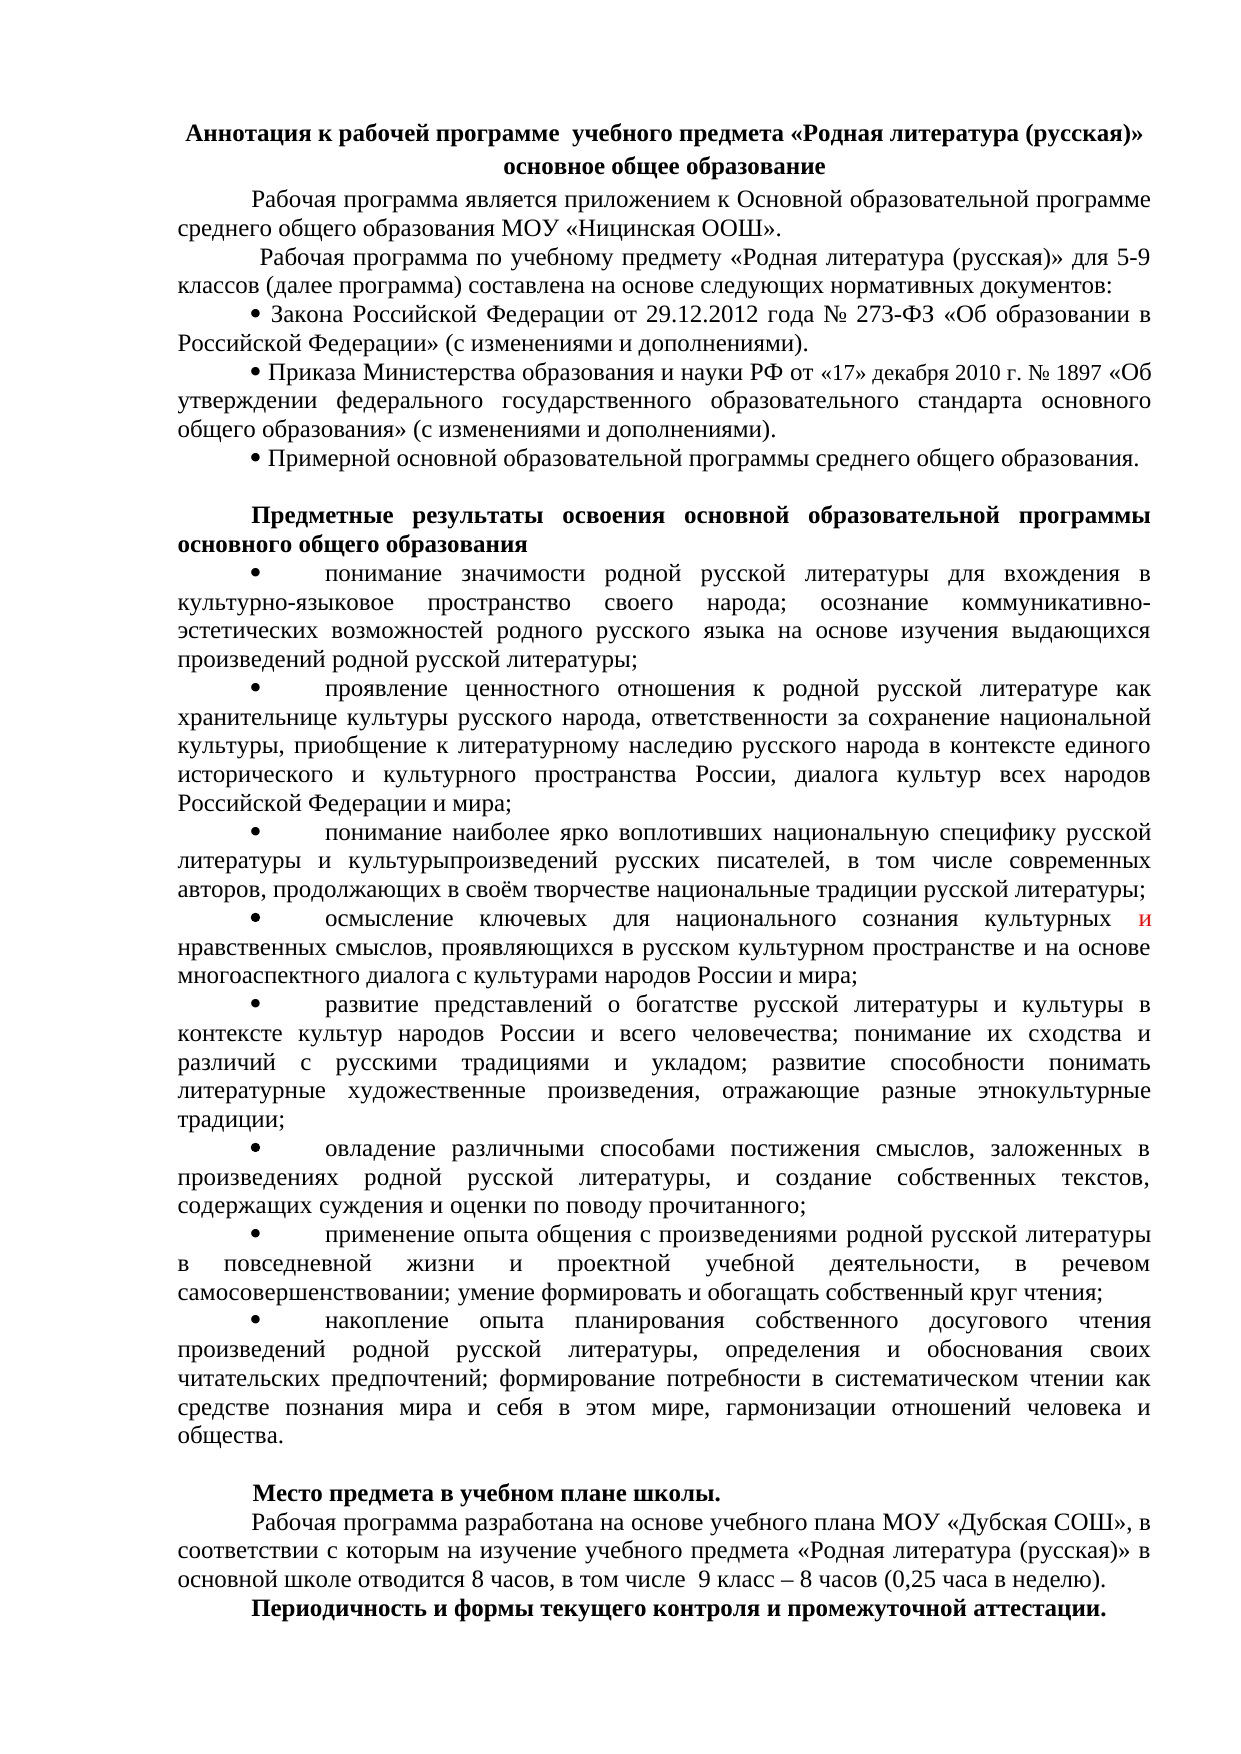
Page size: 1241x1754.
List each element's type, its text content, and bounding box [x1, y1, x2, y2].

list осмысление ключевых для национального сознания культурных и нравственных смыслов, проявляющихся в русском культурном пространстве и на основе многоаспектного диалога с культурами народов России и мира; [177, 903, 1152, 989]
text Примерной основной образовательной программы среднего общего образования. [177, 443, 1152, 472]
text Периодичность и формы текущего контроля и промежуточной аттестации. [177, 1593, 1152, 1622]
list овладение различными способами постижения смыслов, заложенных в произведениях родной русской литературы, и создание собственных текстов, содержащих суждения и оценки по поводу прочитанного; [177, 1133, 1152, 1219]
list понимание значимости родной русской литературы для вхождения в культурно-языковое пространство своего народа; осознание коммуникативно-эстетических возможностей родного русского языка на основе изучения выдающихся произведений родной русской литературы; [177, 558, 1152, 673]
text Предметные результаты освоения основной образовательной программы основного общего образования [177, 500, 1152, 558]
list Место предмета в учебном плане школы. [252, 1478, 1152, 1507]
text Рабочая программа по учебному предмету «Родная литература (русская)» для 5-9 классов (далее программа) составлена на основе следующих нормативных документов: [177, 242, 1152, 299]
list накопление опыта планирования собственного досугового чтения произведений родной русской литературы, определения и обоснования своих читательских предпочтений; формирование потребности в систематическом чтении как средстве познания мира и себя в этом мире, гармонизации отношений человека и общества. [177, 1305, 1152, 1449]
text Рабочая программа является приложением к Основной образовательной программе среднего общего образования МОУ «Ницинская ООШ». [177, 184, 1152, 242]
text Закона Российской Федерации от 29.12.2012 года № 273-ФЗ «Об образовании в Российской Федерации» (с изменениями и дополнениями). [177, 299, 1152, 357]
list применение опыта общения с произведениями родной русской литературы в повседневной жизни и проектной учебной деятельности, в речевом самосовершенствовании; умение формировать и обогащать собственный круг чтения; [177, 1219, 1152, 1305]
text Рабочая программа разработана на основе учебного плана МОУ «Дубская СОШ», в соответствии с которым на изучение учебного предмета «Родная литература (русская)» в основной школе отводится 8 часов, в том числе 9 класс – 8 часов (0,25 часа в неделю). [177, 1507, 1152, 1593]
text основное общее образование [177, 151, 1152, 180]
text Аннотация к рабочей программе учебного предмета «Родная литература (русская)» [177, 118, 1152, 147]
list развитие представлений о богатстве русской литературы и культуры в контексте культур народов России и всего человечества; понимание их сходства и различий с русскими традициями и укладом; развитие способности понимать литературные художественные произведения, отражающие разные этнокультурные традиции; [177, 989, 1152, 1133]
list понимание наиболее ярко воплотивших национальную специфику русской литературы и культурыпроизведений русских писателей, в том числе современных авторов, продолжающих в своём творчестве национальные традиции русской литературы; [177, 817, 1152, 903]
text Приказа Министерства образования и науки РФ от «17» декабря 2010 г. № 1897 «Об утверждении федерального государственного образовательного стандарта основного общего образования» (с изменениями и дополнениями). [177, 357, 1152, 443]
list проявление ценностного отношения к родной русской литературе как хранительнице культуры русского народа, ответственности за сохранение национальной культуры, приобщение к литературному наследию русского народа в контексте единого исторического и культурного пространства России, диалога культур всех народов Российской Федерации и мира; [177, 673, 1152, 817]
